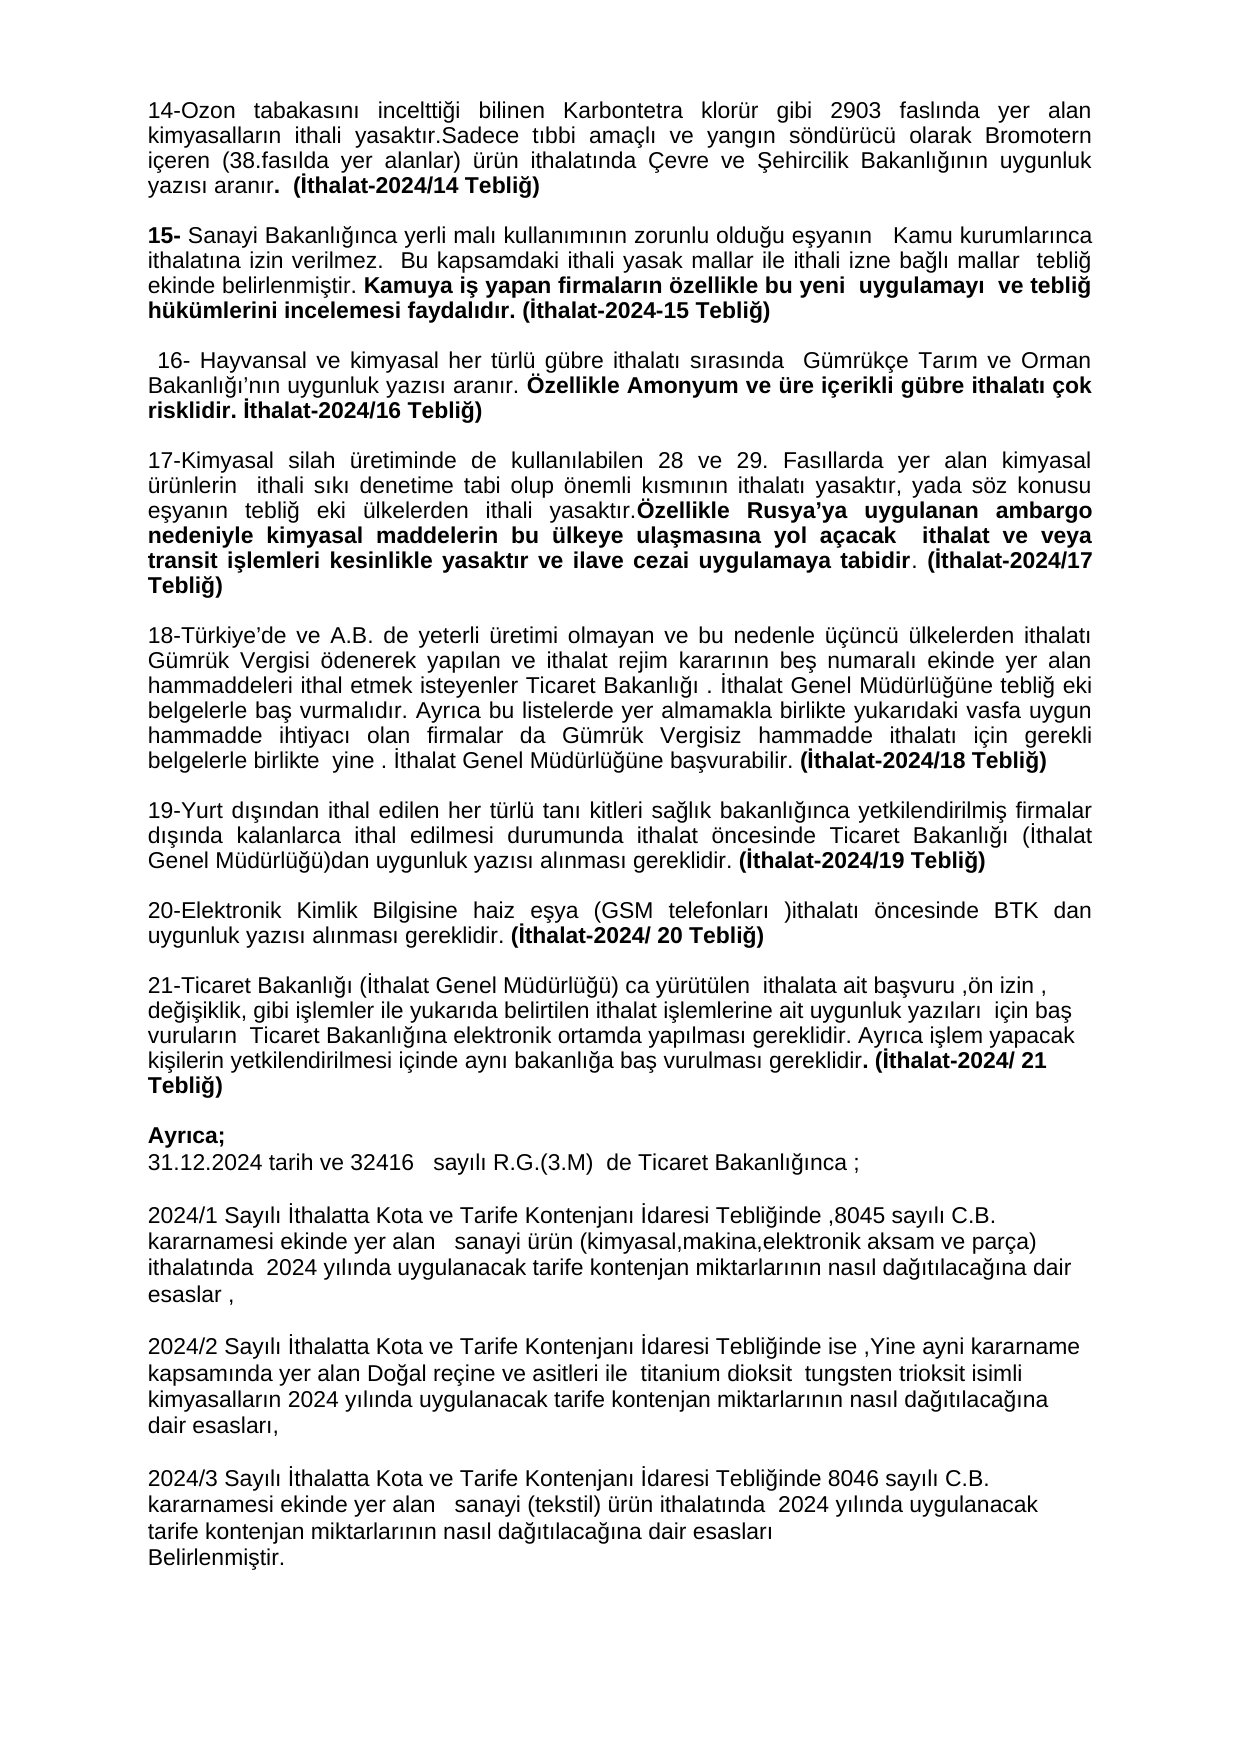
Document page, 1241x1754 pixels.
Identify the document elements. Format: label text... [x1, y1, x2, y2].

text 15- Sanayi Bakanlığınca yerli malı kullanımının zorunlu olduğu eşyanın Kamu kurumlarınca ithalatına izin verilmez. Bu kapsamdaki ithali yasak mallar ile ithali izne bağlı mallar tebliğ ekinde belirlenmiştir. Kamuya iş yapan firmaların özellikle bu yeni uygulamayı ve tebliğ hükümlerini incelemesi faydalıdır. (İthalat-2024-15 Tebliğ) [148, 224, 1093, 324]
text 31.12.2024 tarih ve 32416 sayılı R.G.(3.M) de Ticaret Bakanlığınca ; [148, 1149, 1093, 1175]
text 14-Ozon tabakasını incelttiği bilinen Karbontetra klorür gibi 2903 faslında yer alan kimyasalların ithali yasaktır.Sadece tıbbi amaçlı ve yangın söndürücü olarak Bromotern içeren (38.fasılda yer alanlar) ürün ithalatında Çevre ve Şehircilik Bakanlığının uygunluk yazısı aranır. (İthalat-2024/14 Tebliğ) [148, 99, 1093, 199]
text 16- Hayvansal ve kimyasal her türlü gübre ithalatı sırasında Gümrükçe Tarım ve Orman Bakanlığı’nın uygunluk yazısı aranır. Özellikle Amonyum ve üre içerikli gübre ithalatı çok risklidir. İthalat-2024/16 Tebliğ) [148, 349, 1093, 424]
text 20-Elektronik Kimlik Bilgisine haiz eşya (GSM telefonları )ithalatı öncesinde BTK dan uygunluk yazısı alınması gereklidir. (İthalat-2024/ 20 Tebliğ) [148, 899, 1093, 949]
text Belirlenmiştir. [148, 1544, 1093, 1571]
text 21-Ticaret Bakanlığı (İthalat Genel Müdürlüğü) ca yürütülen ithalata ait başvuru ,ön izin , değişiklik, gibi işlemler ile yukarıda belirtilen ithalat işlemlerine ait uygunluk yazıları için baş vuruların Ticaret Bakanlığına elektronik ortamda yapılması gereklidir. Ayrıca işlem yapacak kişilerin yetkilendirilmesi içinde aynı bakanlığa baş vurulması gereklidir. (İthalat-2024/ 21 Tebliğ) [148, 974, 1093, 1099]
text 17-Kimyasal silah üretiminde de kullanılabilen 28 ve 29. Fasıllarda yer alan kimyasal ürünlerin ithali sıkı denetime tabi olup önemli kısmının ithalatı yasaktır, yada söz konusu eşyanın tebliğ eki ülkelerden ithali yasaktır.Özellikle Rusya’ya uygulanan ambargo nedeniyle kimyasal maddelerin bu ülkeye ulaşmasına yol açacak ithalat ve veya transit işlemleri kesinlikle yasaktır ve ilave cezai uygulamaya tabidir. (İthalat-2024/17 Tebliğ) [148, 449, 1093, 599]
text 2024/3 Sayılı İthalatta Kota ve Tarife Kontenjanı İdaresi Tebliğinde 8046 sayılı C.B. kararnamesi ekinde yer alan sanayi (tekstil) ürün ithalatında 2024 yılında uygulanacak tarife kontenjan miktarlarının nasıl dağıtılacağına dair esasları [148, 1465, 1093, 1544]
text 18-Türkiye’de ve A.B. de yeterli üretimi olmayan ve bu nedenle üçüncü ülkelerden ithalatı Gümrük Vergisi ödenerek yapılan ve ithalat rejim kararının beş numaralı ekinde yer alan hammaddeleri ithal etmek isteyenler Ticaret Bakanlığı . İthalat Genel Müdürlüğüne tebliğ eki belgelerle baş vurmalıdır. Ayrıca bu listelerde yer almamakla birlikte yukarıdaki vasfa uygun hammadde ihtiyacı olan firmalar da Gümrük Vergisiz hammadde ithalatı için gerekli belgelerle birlikte yine . İthalat Genel Müdürlüğüne başvurabilir. (İthalat-2024/18 Tebliğ) [148, 624, 1093, 774]
text Ayrıca; [148, 1124, 1093, 1149]
text 2024/1 Sayılı İthalatta Kota ve Tarife Kontenjanı İdaresi Tebliğinde ,8045 sayılı C.B. kararnamesi ekinde yer alan sanayi ürün (kimyasal,makina,elektronik aksam ve parça) ithalatında 2024 yılında uygulanacak tarife kontenjan miktarlarının nasıl dağıtılacağına dair esaslar , [148, 1202, 1093, 1307]
text 2024/2 Sayılı İthalatta Kota ve Tarife Kontenjanı İdaresi Tebliğinde ise ,Yine ayni kararname kapsamında yer alan Doğal reçine ve asitleri ile titanium dioksit tungsten trioksit isimli kimyasalların 2024 yılında uygulanacak tarife kontenjan miktarlarının nasıl dağıtılacağına dair esasları, [148, 1333, 1093, 1439]
text 19-Yurt dışından ithal edilen her türlü tanı kitleri sağlık bakanlığınca yetkilendirilmiş firmalar dışında kalanlarca ithal edilmesi durumunda ithalat öncesinde Ticaret Bakanlığı (İthalat Genel Müdürlüğü)dan uygunluk yazısı alınması gereklidir. (İthalat-2024/19 Tebliğ) [148, 799, 1093, 874]
